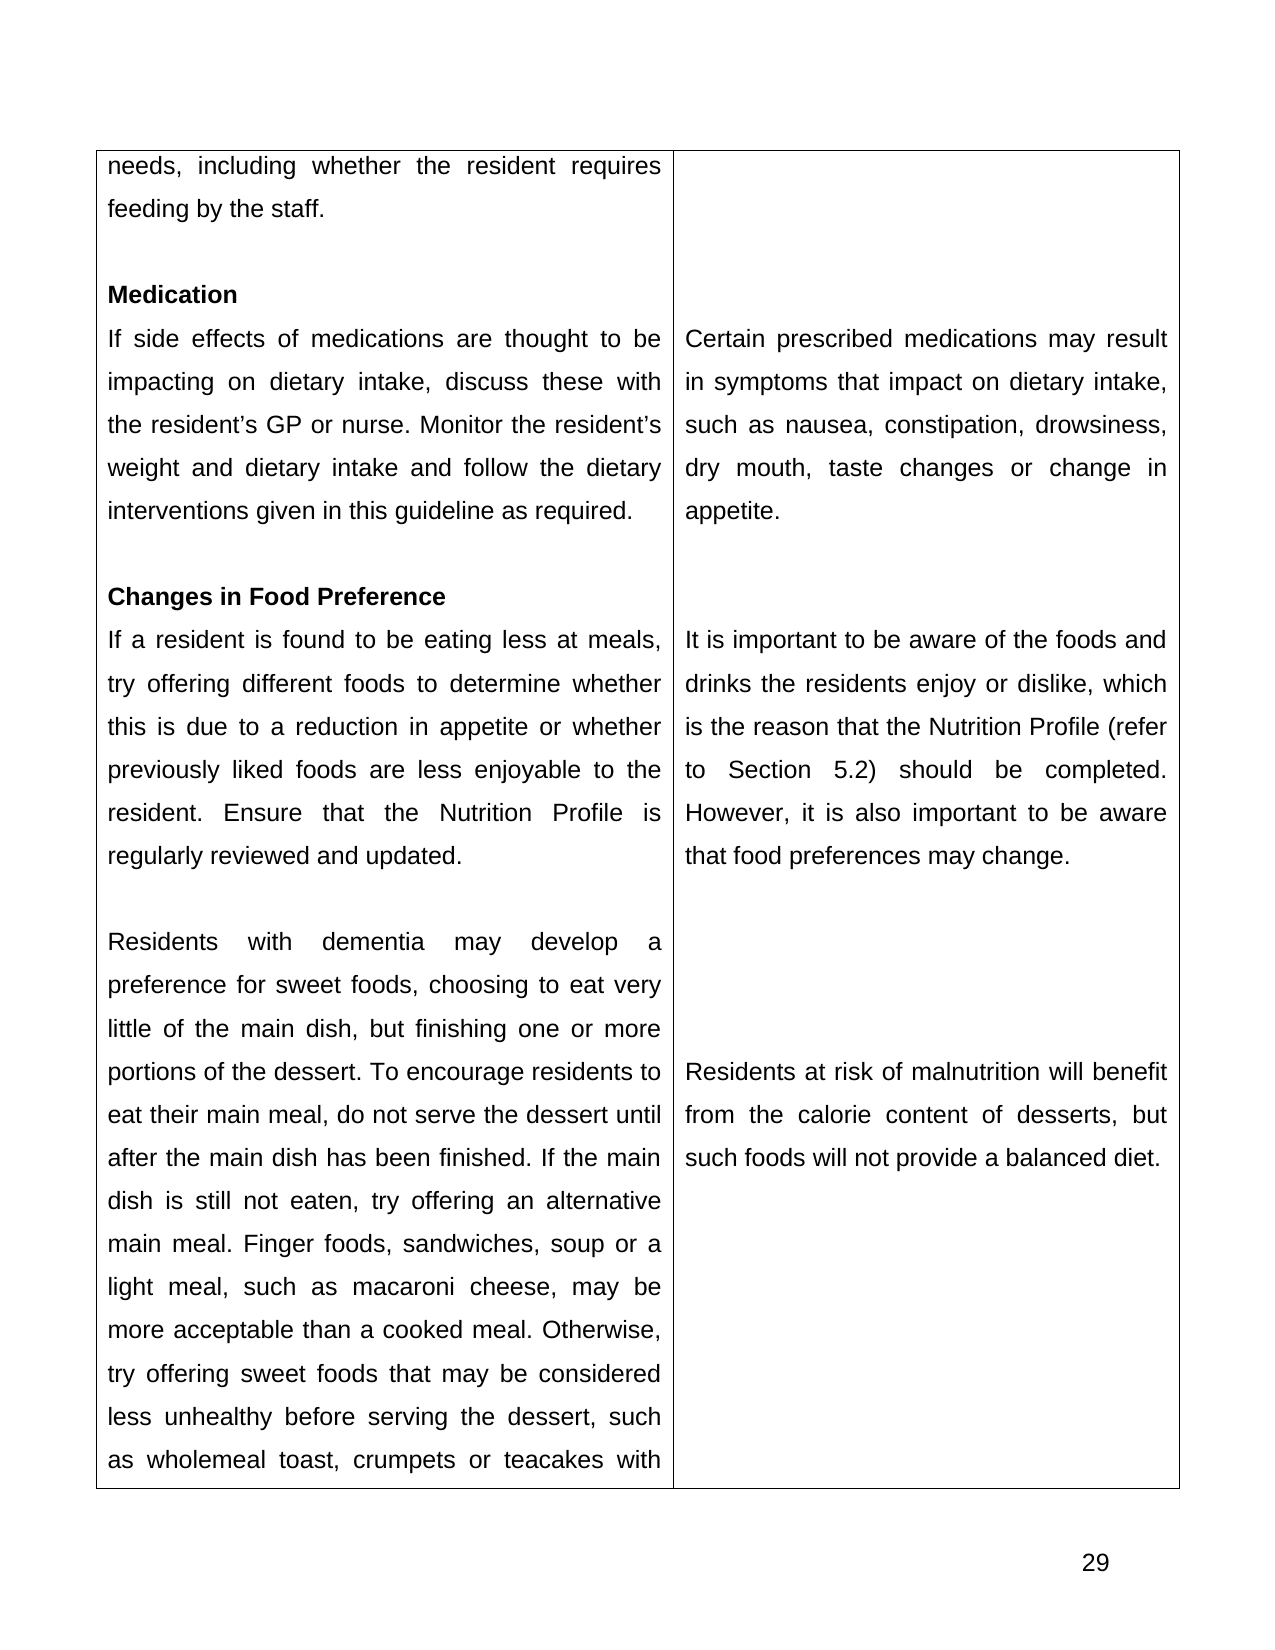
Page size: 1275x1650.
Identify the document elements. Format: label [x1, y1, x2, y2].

table_cell [97, 151, 673, 1488]
table_cell [674, 151, 1179, 1488]
